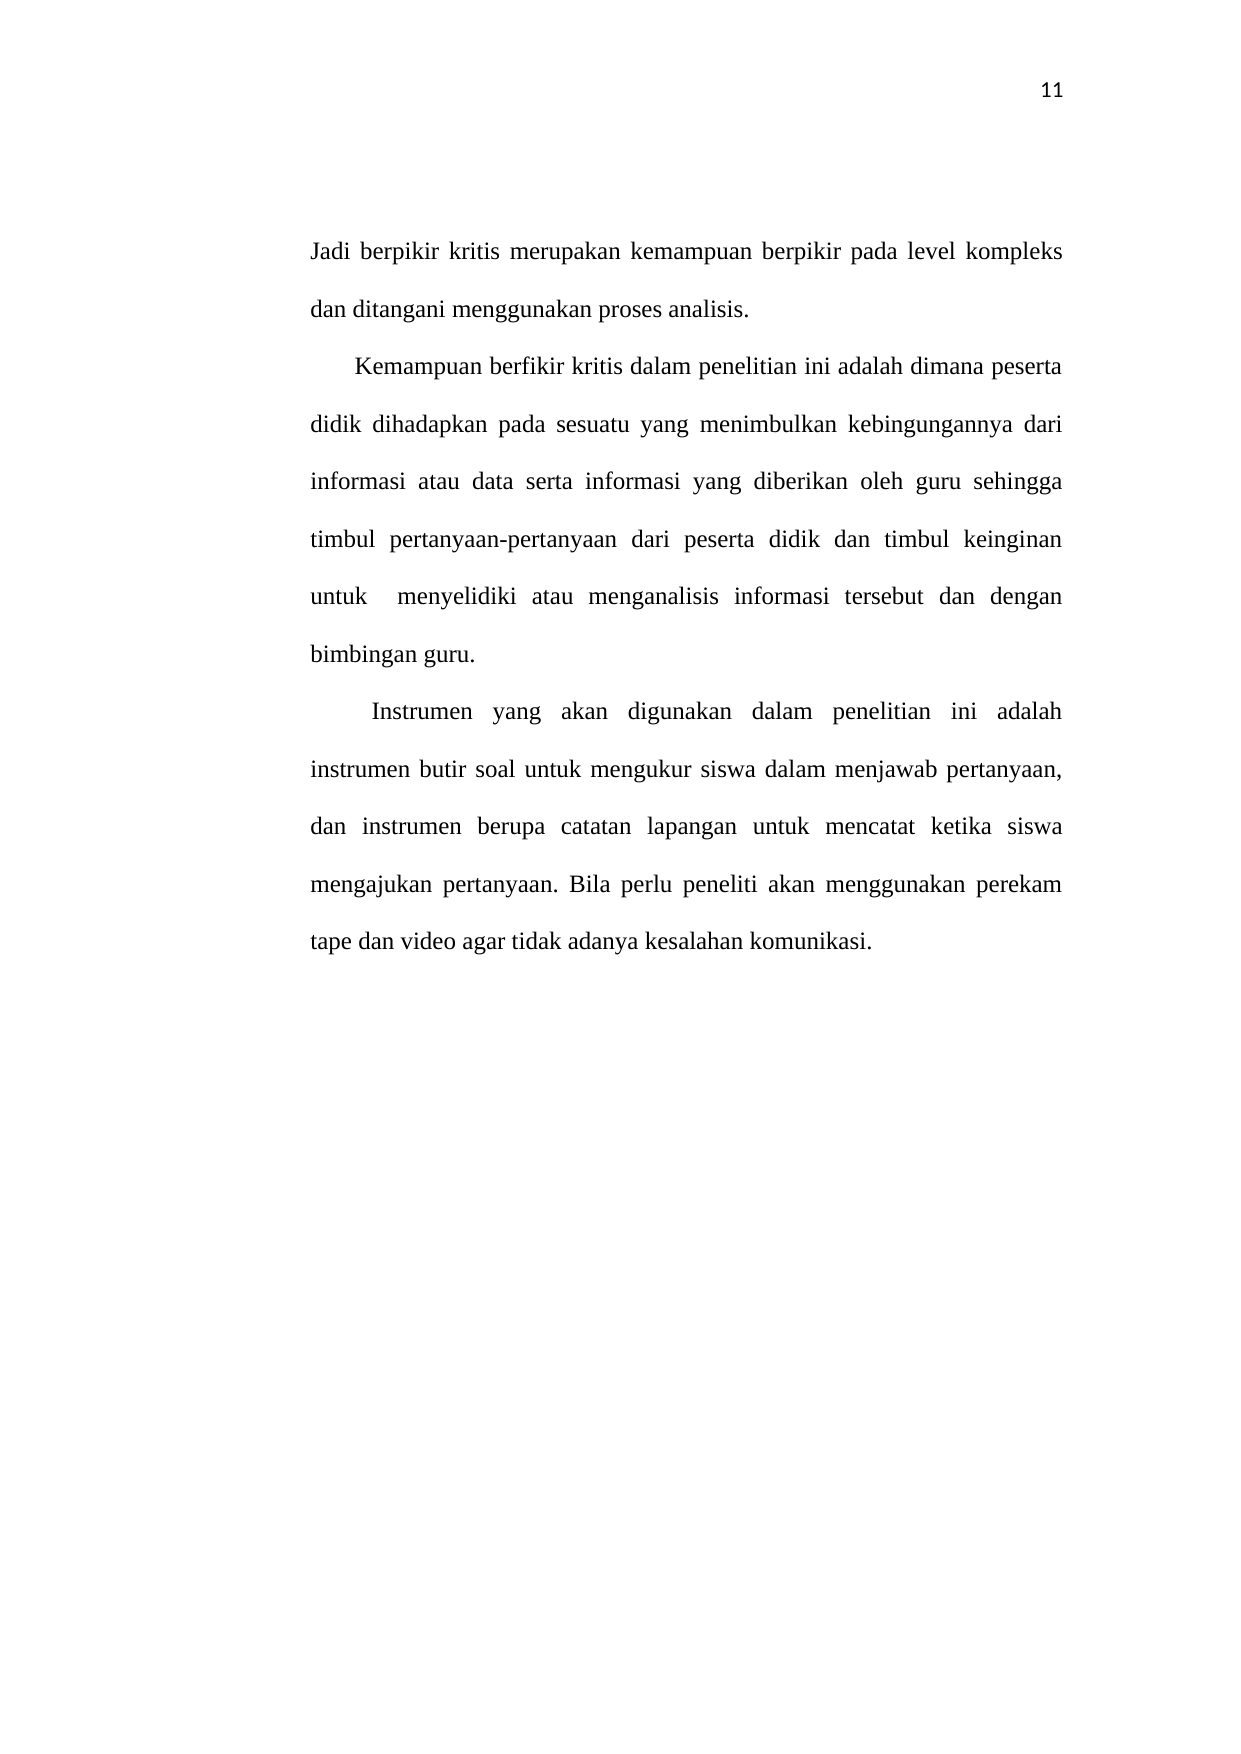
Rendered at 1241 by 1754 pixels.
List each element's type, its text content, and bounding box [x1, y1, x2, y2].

list Kemampuan berfikir kritis dalam penelitian ini adalah dimana peserta didik dihadapkan pada sesuatu yang menimbulkan kebingungannya dari informasi atau data serta informasi yang diberikan oleh guru sehingga timbul pertanyaan-pertanyaan dari peserta didik dan timbul keinginan untuk menyelidiki atau menganalisis informasi tersebut dan dengan bimbingan guru. [310, 351, 1063, 667]
list Instrumen yang akan digunakan dalam penelitian ini adalah instrumen butir soal untuk mengukur siswa dalam menjawab pertanyaan, dan instrumen berupa catatan lapangan untuk mencatat ketika siswa mengajukan pertanyaan. Bila perlu peneliti akan menggunakan perekam tape dan video agar tidak adanya kesalahan komunikasi. [310, 696, 1063, 955]
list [310, 236, 1063, 322]
